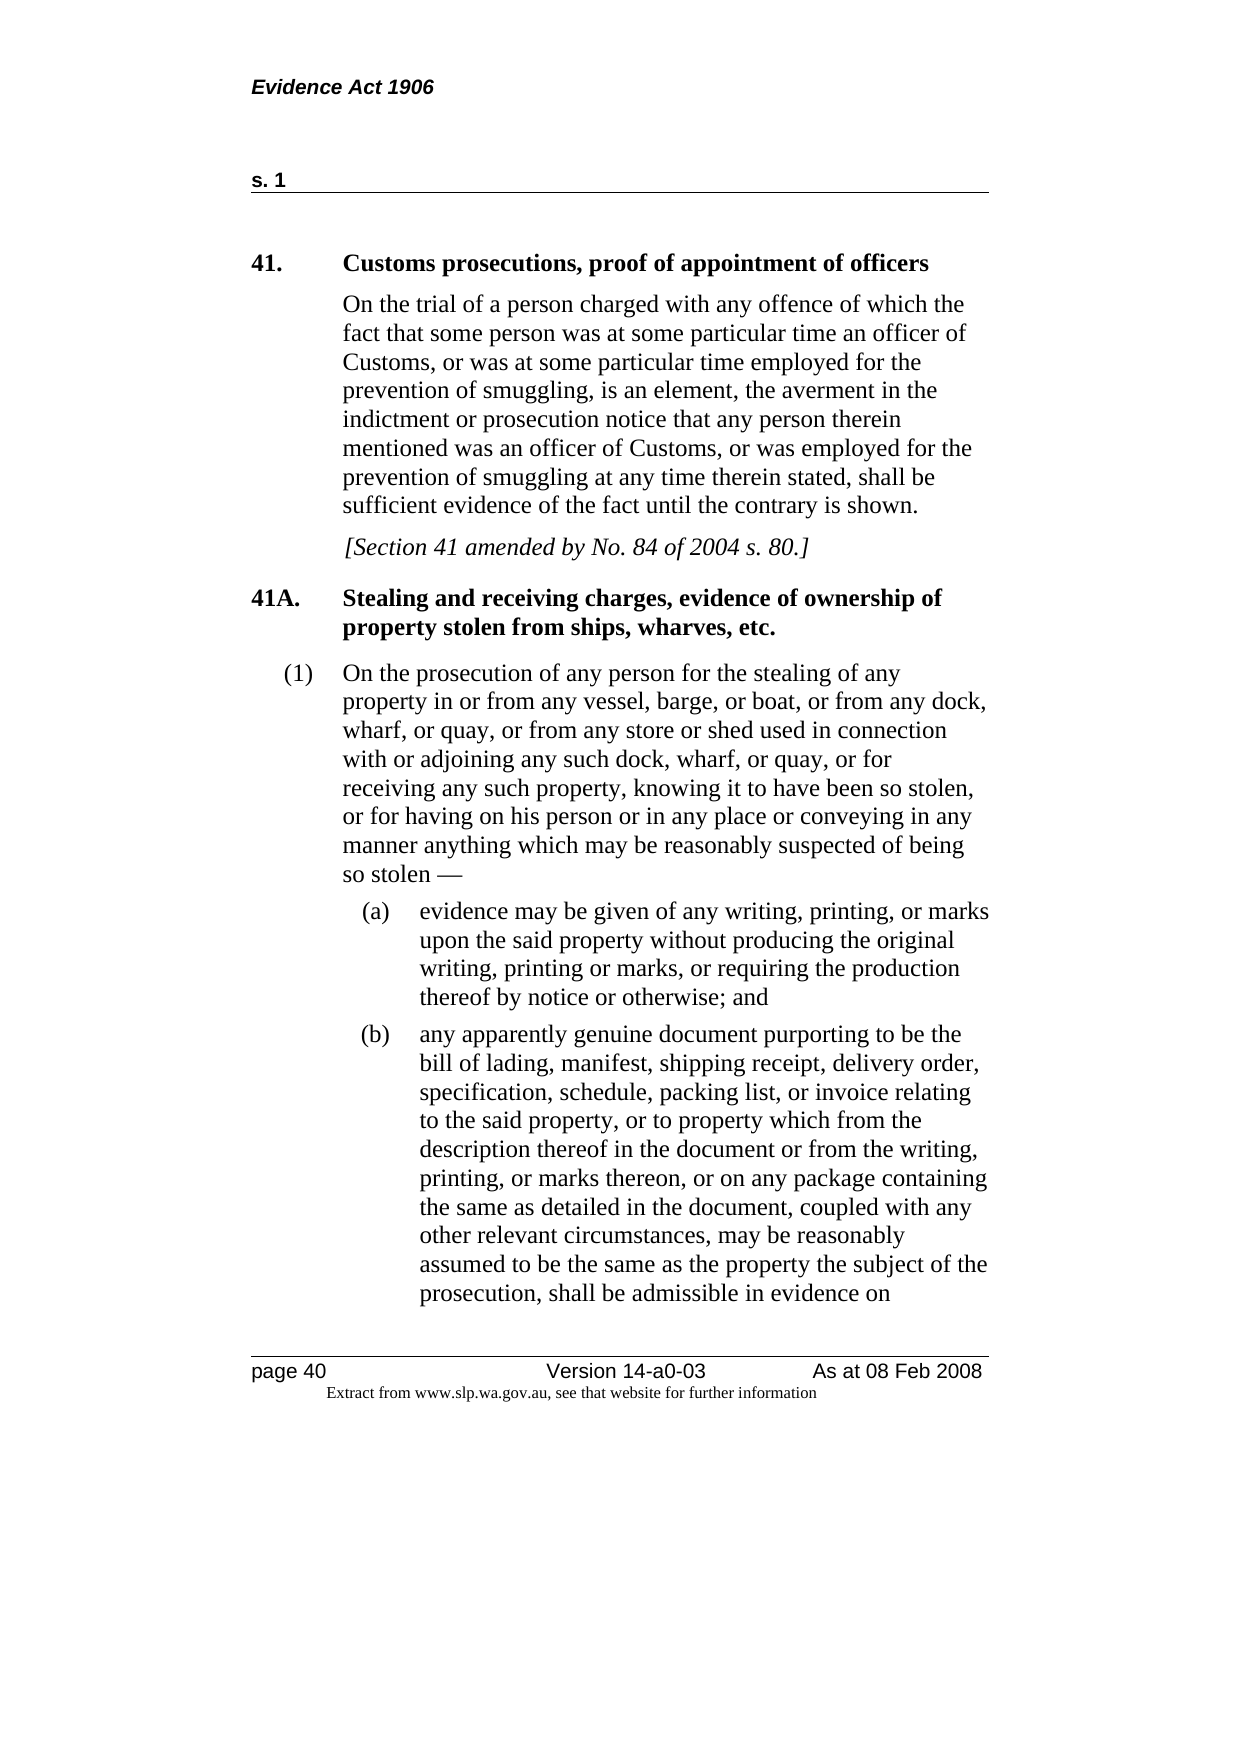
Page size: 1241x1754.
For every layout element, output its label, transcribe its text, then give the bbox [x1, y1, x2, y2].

text On the trial of a person charged with any offence of which the fact that some person was at some particular time an officer of Customs, or was at some particular time employed for the prevention of smuggling, is an element, the averment in the indictment or prosecution notice that any person therein mentioned was an officer of Customs, or was employed for the prevention of smuggling at any time therein stated, shall be sufficient evidence of the fact until the contrary is shown. [251, 289, 989, 519]
text (a) evidence may be given of any writing, printing, or marks upon the said property without producing the original writing, printing or marks, or requiring the production thereof by notice or otherwise; and [251, 896, 989, 1011]
text (1) On the prosecution of any person for the stealing of any property in or from any vessel, barge, or boat, or from any dock, wharf, or quay, or from any store or shed used in connection with or adjoining any such dock, wharf, or quay, or for receiving any such property, knowing it to have been so stolen, or for having on his person or in any place or conveying in any manner anything which may be reasonably suspected of being so stolen — [251, 658, 989, 888]
text [Section 41 amended by No. 84 of 2004 s. 80.] [251, 532, 989, 561]
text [251, 1019, 989, 1307]
subtitle 41A. Stealing and receiving charges, evidence of ownership of property stolen from ships, wharves, etc. [251, 583, 989, 641]
subtitle 41. Customs prosecutions, proof of appointment of officers [251, 248, 989, 277]
